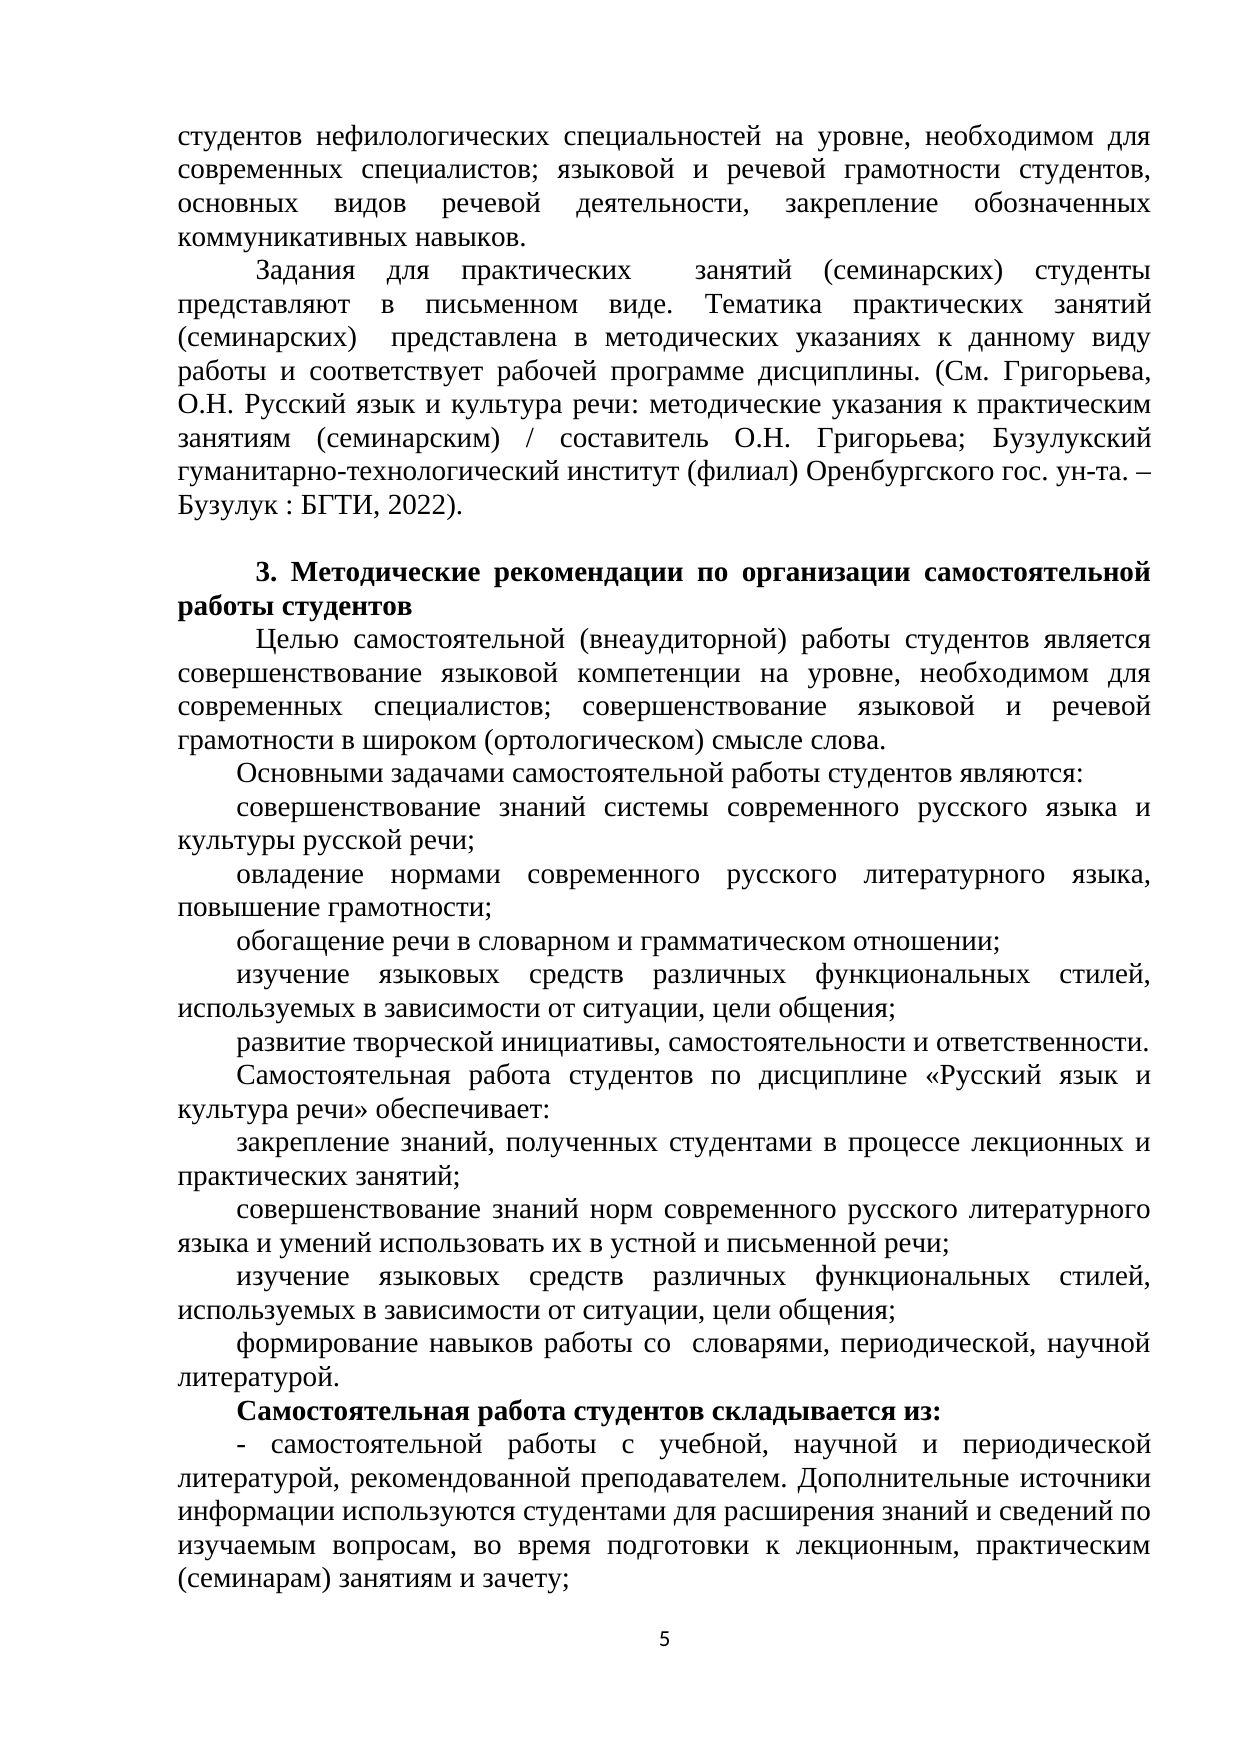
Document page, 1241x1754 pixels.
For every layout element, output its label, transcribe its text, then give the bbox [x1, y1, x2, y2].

text изучение языковых средств различных функциональных стилей, используемых в зависимости от ситуации, цели общения; [177, 957, 1152, 1024]
text Основными задачами самостоятельной работы студентов являются: [177, 755, 1152, 789]
text закрепление знаний, полученных студентами в процессе лекционных и практических занятий; [177, 1124, 1152, 1191]
text Самостоятельная работа студентов складывается из: [177, 1393, 1152, 1426]
text Самостоятельная работа студентов по дисциплине «Русский язык и культура речи» обеспечивает: [177, 1057, 1152, 1124]
text изучение языковых средств различных функциональных стилей, используемых в зависимости от ситуации, цели общения; [177, 1258, 1152, 1326]
text совершенствование знаний норм современного русского литературного языка и умений использовать их в устной и письменной речи; [177, 1191, 1152, 1258]
text совершенствование знаний системы современного русского языка и культуры русской речи; [177, 789, 1152, 856]
text формирование навыков работы со словарями, периодической, научной литературой. [177, 1326, 1152, 1393]
text Целью самостоятельной (внеаудиторной) работы студентов является совершенствование языковой компетенции на уровне, необходимом для современных специалистов; совершенствование языковой и речевой грамотности в широком (ортологическом) смысле слова. [177, 621, 1152, 755]
text - самостоятельной работы с учебной, научной и периодической литературой, рекомендованной преподавателем. Дополнительные источники информации используются студентами для расширения знаний и сведений по изучаемым вопросам, во время подготовки к лекционным, практическим (семинарам) занятиям и зачету; [177, 1426, 1152, 1594]
text обогащение речи в словарном и грамматическом отношении; [177, 923, 1152, 957]
text Задания для практических занятий (семинарских) студенты представляют в письменном виде. Тематика практических занятий (семинарских) представлена в методических указаниях к данному виду работы и соответствует рабочей программе дисциплины. (См. Григорьева, О.Н. Русский язык и культура речи: методические указания к практическим занятиям (семинарским) / составитель О.Н. Григорьева; Бузулукский гуманитарно-технологический институт (филиал) Оренбургского гос. ун-та. – Бузулук : БГТИ, 2022). [177, 252, 1152, 521]
text овладение нормами современного русского литературного языка, повышение грамотности; [177, 856, 1152, 923]
text 3. Методические рекомендации по организации самостоятельной работы студентов [177, 554, 1152, 621]
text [177, 118, 1152, 252]
text развитие творческой инициативы, самостоятельности и ответственности. [177, 1024, 1152, 1057]
